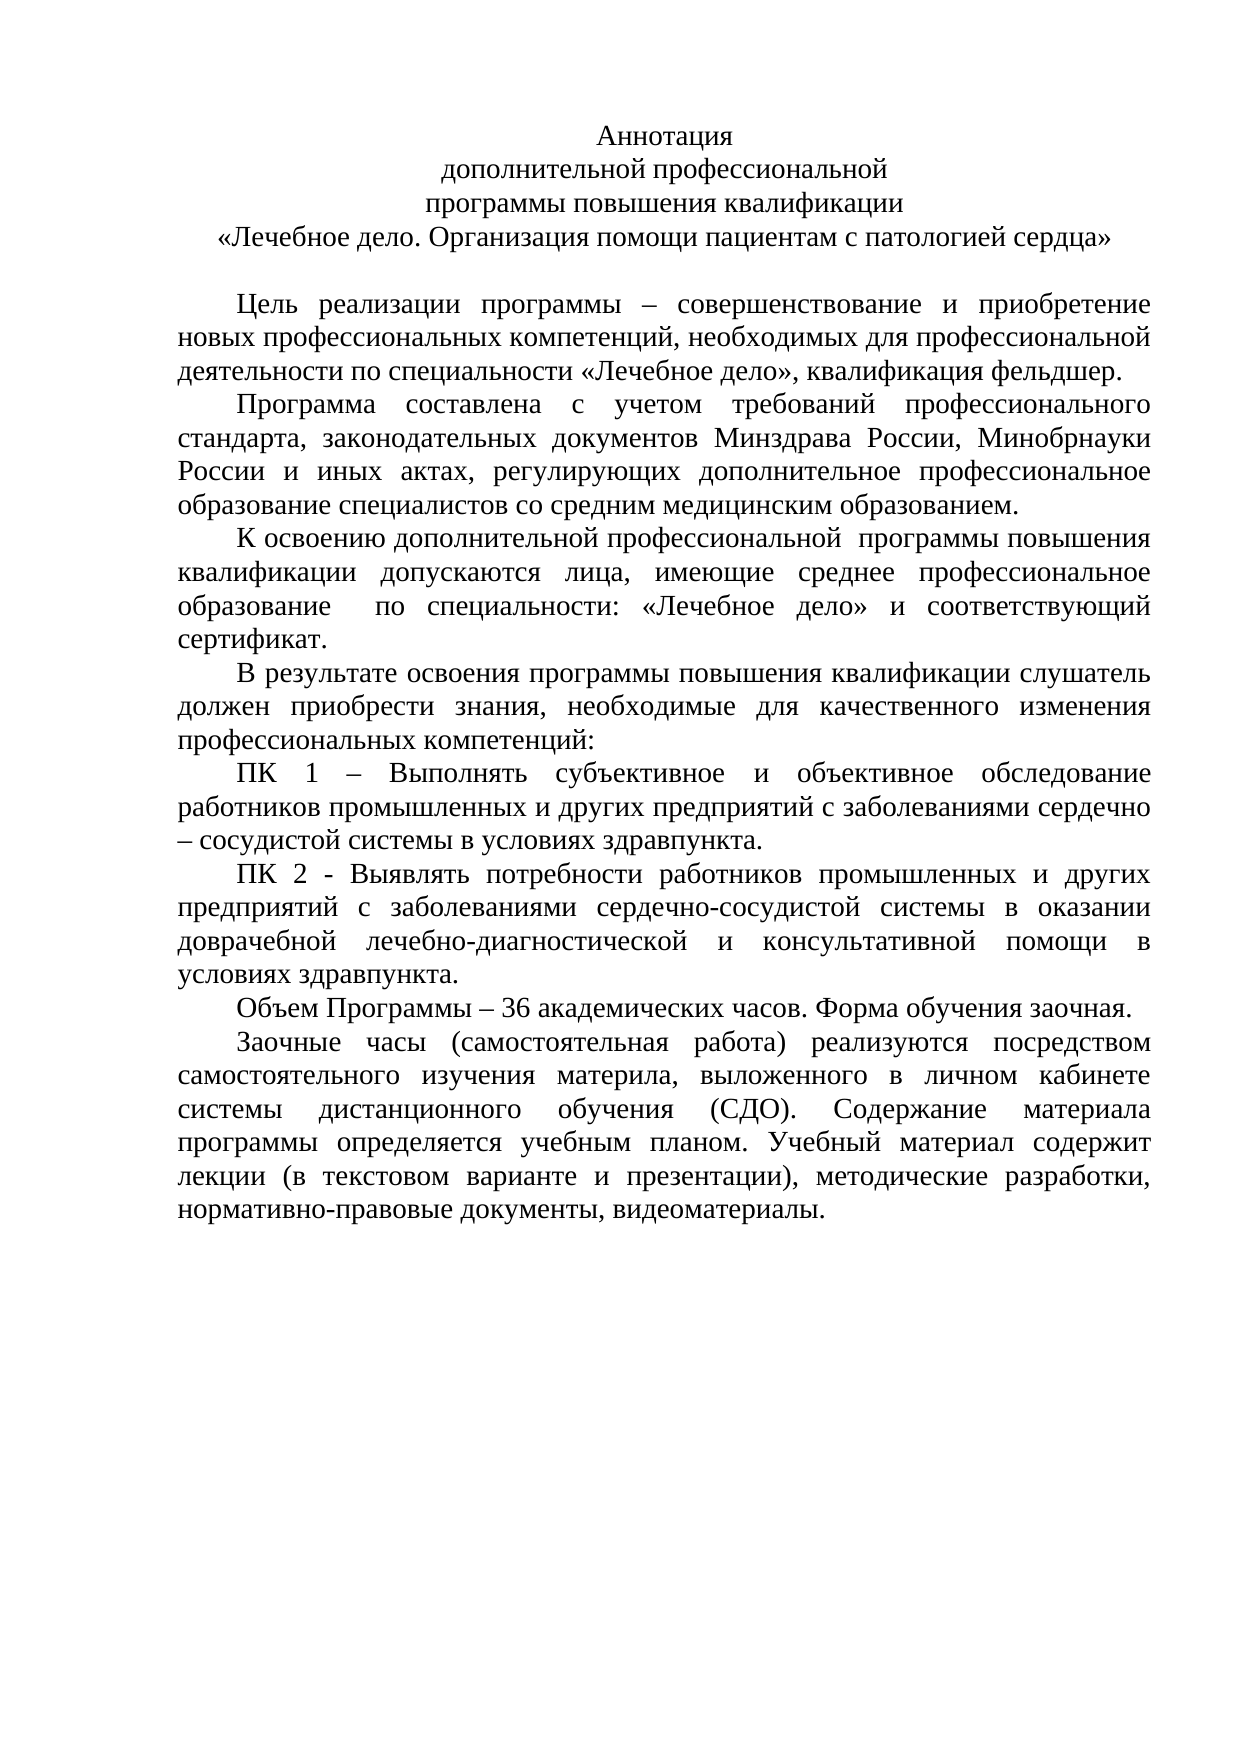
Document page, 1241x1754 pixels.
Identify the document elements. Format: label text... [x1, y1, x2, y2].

text Заочные часы (самостоятельная работа) реализуются посредством самостоятельного изучения материла, выложенного в личном кабинете системы дистанционного обучения (СДО). Содержание материала программы определяется учебным планом. Учебный материал содержит лекции (в текстовом варианте и презентации), методические разработки, нормативно-правовые документы, видеоматериалы. [177, 1024, 1152, 1225]
text Программа составлена с учетом требований профессионального стандарта, законодательных документов Минздрава России, Минобрнауки России и иных актах, регулирующих дополнительное профессиональное образование специалистов со средним медицинским образованием. [177, 386, 1152, 521]
text ПК 1 – Выполнять субъективное и объективное обследование работников промышленных и других предприятий с заболеваниями сердечно – сосудистой системы в условиях здравпункта. [177, 755, 1152, 856]
text Цель реализации программы – совершенствование и приобретение новых профессиональных компетенций, необходимых для профессиональной деятельности по специальности «Лечебное дело», квалификация фельдшер. [177, 286, 1152, 386]
text программы повышения квалификации [177, 185, 1152, 219]
text В результате освоения программы повышения квалификации слушатель должен приобрести знания, необходимые для качественного изменения профессиональных компетенций: [177, 655, 1152, 755]
text Объем Программы – 36 академических часов. Форма обучения заочная. [177, 990, 1152, 1024]
text дополнительной профессиональной [177, 152, 1152, 185]
text «Лечебное дело. Организация помощи пациентам с патологией сердца» [177, 219, 1152, 252]
text ПК 2 - Выявлять потребности работников промышленных и других предприятий с заболеваниями сердечно-сосудистой системы в оказании доврачебной лечебно-диагностической и консультативной помощи в условиях здравпункта. [177, 856, 1152, 990]
text К освоению дополнительной профессиональной программы повышения квалификации допускаются лица, имеющие среднее профессиональное образование по специальности: «Лечебное дело» и соответствующий сертификат. [177, 521, 1152, 655]
text Аннотация [177, 118, 1152, 152]
